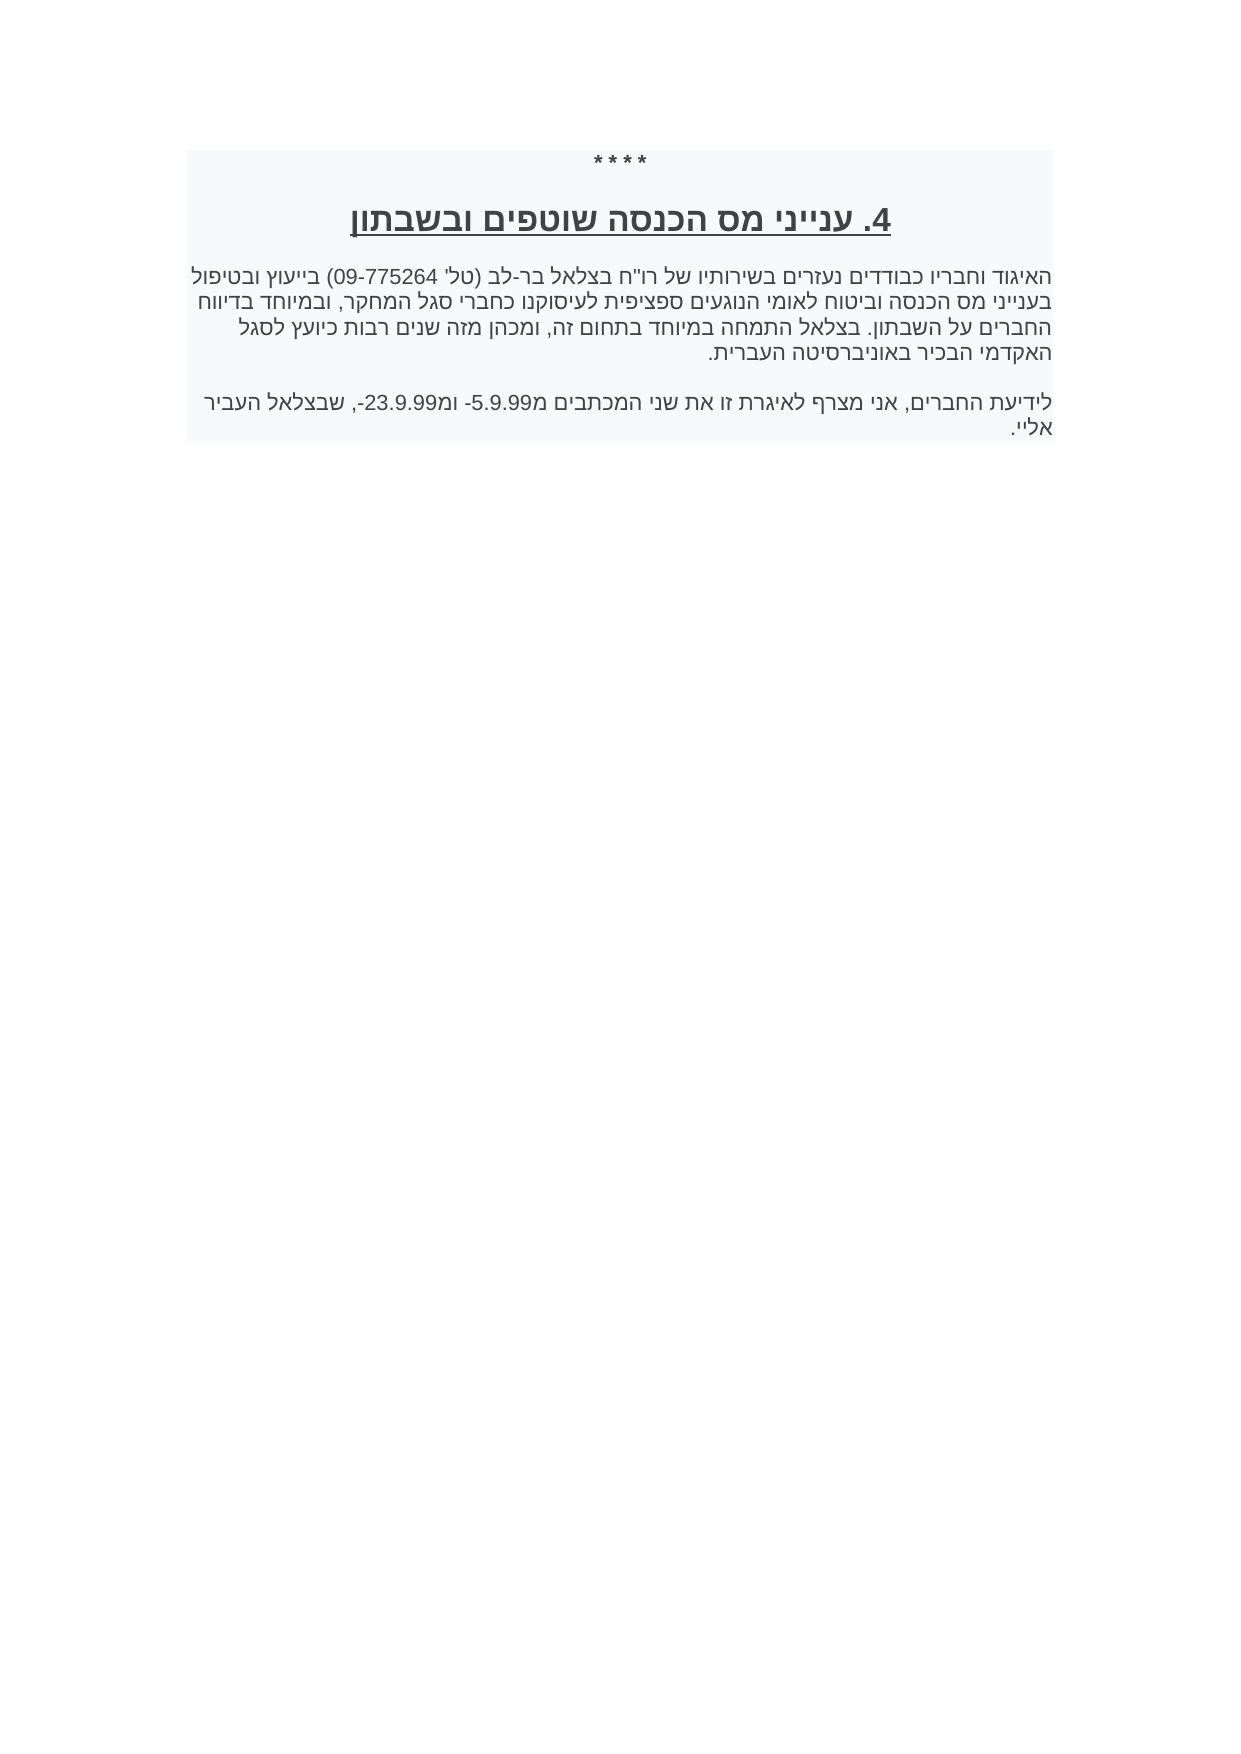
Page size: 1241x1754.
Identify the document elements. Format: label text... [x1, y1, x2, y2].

text 4. ענייני מס הכנסה שוטפים ובשבתון [187, 200, 1053, 239]
text * * * * [187, 150, 1053, 175]
text האיגוד וחבריו כבודדים נעזרים בשירותיו של רו"ח בצלאל בר-לב (טל' 09-775264) בייעוץ ובטיפול בענייני מס הכנסה וביטוח לאומי הנוגעים ספציפית לעיסוקנו כחברי סגל המחקר, ובמיוחד בדיווח החברים על השבתון. בצלאל התמחה במיוחד בתחום זה, ומכהן מזה שנים רבות כיועץ לסגל האקדמי הבכיר באוניברסיטה העברית. [187, 264, 1053, 365]
text לידיעת החברים, אני מצרף לאיגרת זו את שני המכתבים מ5.9.99- ומ23.9.99-, שבצלאל העביר אליי. [187, 390, 1053, 441]
